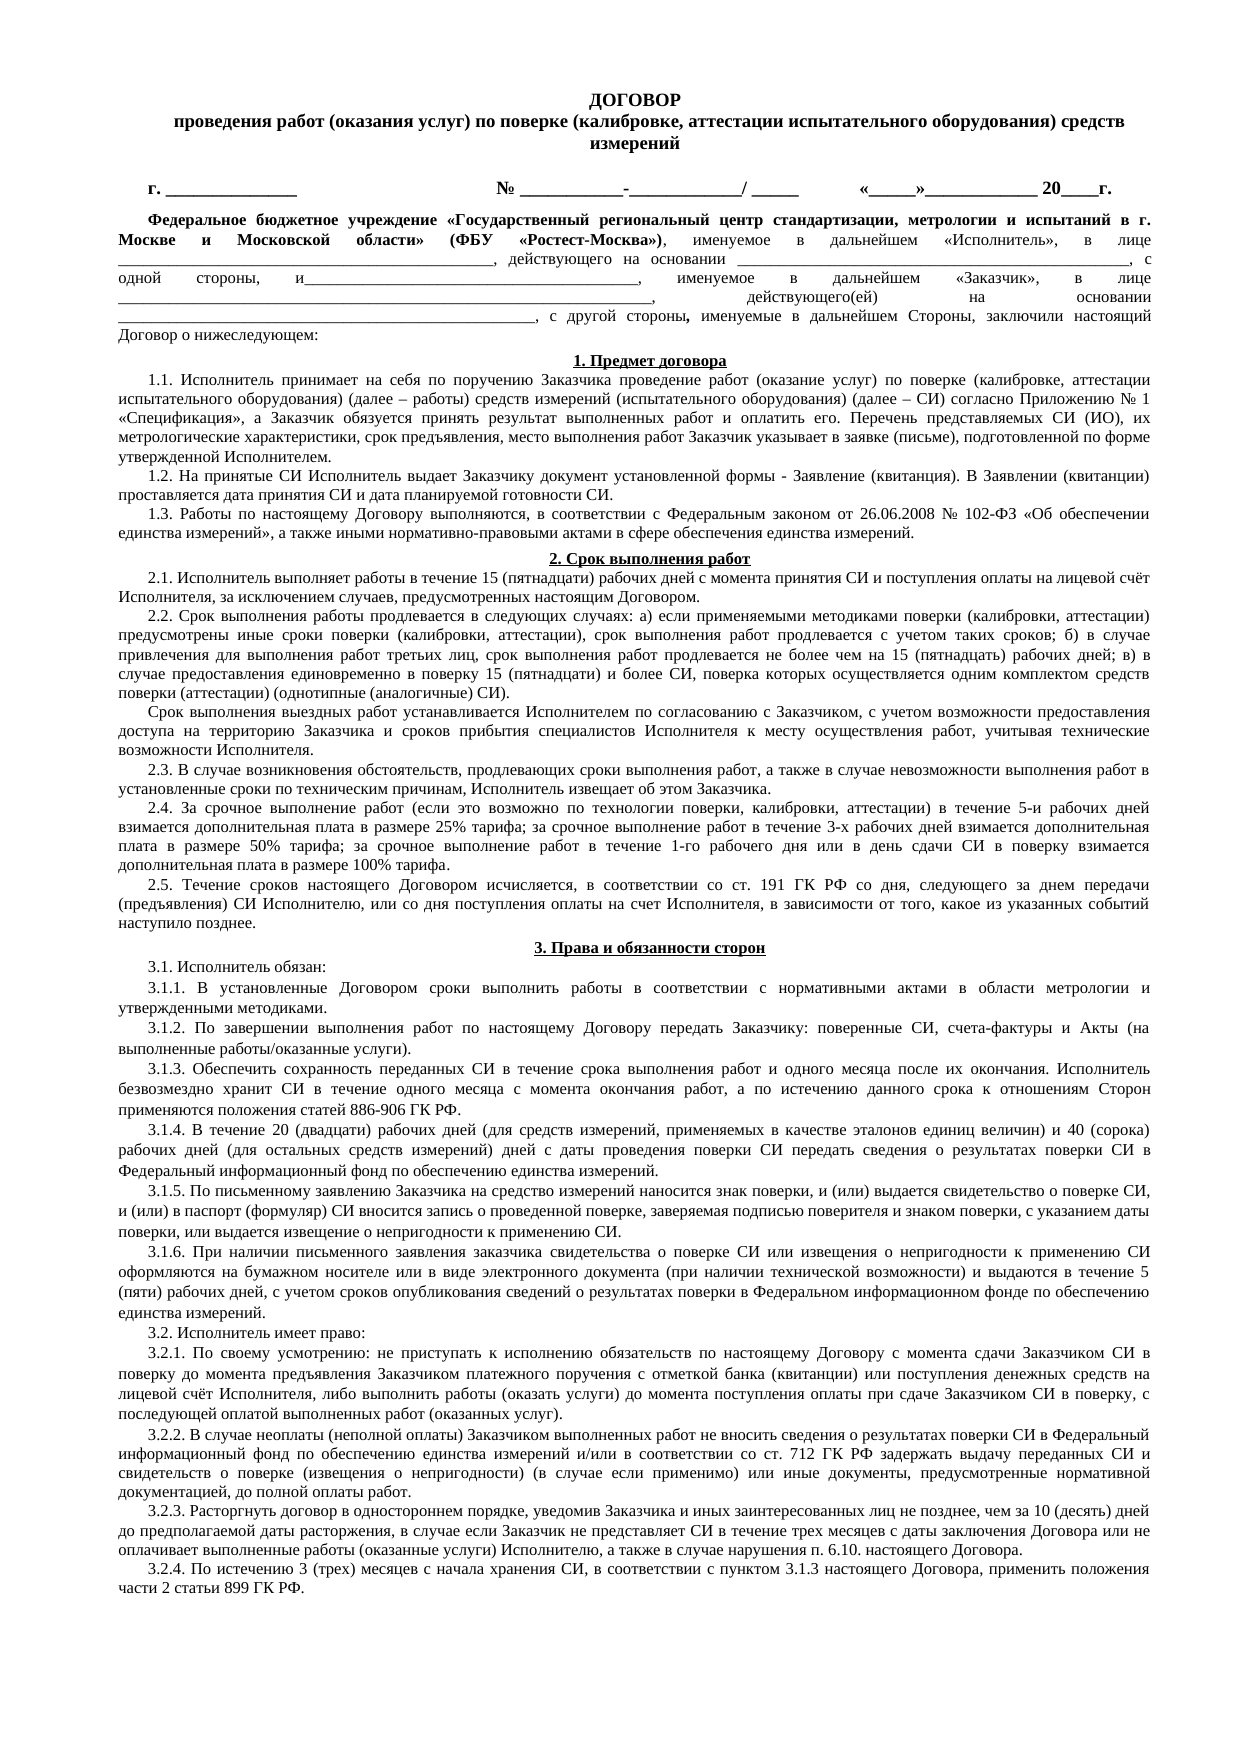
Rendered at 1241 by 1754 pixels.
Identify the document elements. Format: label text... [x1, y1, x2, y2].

text Срок выполнения выездных работ устанавливается Исполнителем по согласованию с Заказчиком, с учетом возможности предоставления доступа на территорию Заказчика и сроков прибытия специалистов Исполнителя к месту осуществления работ, учитывая технические возможности Исполнителя. [118, 702, 1152, 759]
text 3.1. Исполнитель обязан: [118, 957, 1152, 976]
text 3.2.2. В случае неоплаты (неполной оплаты) Заказчиком выполненных работ не вносить сведения о результатах поверки СИ в Федеральный информационный фонд по обеспечению единства измерений и/или в соответствии со ст. 712 ГК РФ задержать выдачу переданных СИ и свидетельств о поверке (извещения о непригодности) (в случае если применимо) или иные документы, предусмотренные нормативной документацией, до полной оплаты работ. [118, 1424, 1152, 1501]
text 2.3. В случае возникновения обстоятельств, продлевающих сроки выполнения работ, а также в случае невозможности выполнения работ в установленные сроки по техническим причинам, Исполнитель извещает об этом Заказчика. [118, 759, 1152, 798]
text 3.1.3. Обеспечить сохранность переданных СИ в течение срока выполнения работ и одного месяца после их окончания. Исполнитель безвозмездно хранит СИ в течение одного месяца с момента окончания работ, а по истечению данного срока к отношениям Сторон применяются положения статей 886-906 ГК РФ. [118, 1059, 1152, 1119]
text 3.1.5. По письменному заявлению Заказчика на средство измерений наносится знак поверки, и (или) выдается свидетельство о поверке СИ, и (или) в паспорт (формуляр) СИ вносится запись о проведенной поверке, заверяемая подписью поверителя и знаком поверки, с указанием даты поверки, или выдается извещение о непригодности к применению СИ. [118, 1181, 1152, 1241]
text 3.2.3. Расторгнуть договор в одностороннем порядке, уведомив Заказчика и иных заинтересованных лиц не позднее, чем за 10 (десять) дней до предполагаемой даты расторжения, в случае если Заказчик не представляет СИ в течение трех месяцев с даты заключения Договора или не оплачивает выполненные работы (оказанные услуги) Исполнителю, а также в случае нарушения п. 6.10. настоящего Договора. [118, 1501, 1152, 1559]
text 2. Срок выполнения работ [118, 548, 1152, 568]
text проведения работ (оказания услуг) по поверке (калибровке, аттестации испытательного оборудования) средств измерений [118, 110, 1152, 153]
text 2.5. Течение сроков настоящего Договором исчисляется, в соответствии со ст. 191 ГК РФ со дня, следующего за днем передачи (предъявления) СИ Исполнителю, или со дня поступления оплаты на счет Исполнителя, в зависимости от того, какое из указанных событий наступило позднее. [118, 874, 1152, 932]
text 2.2. Срок выполнения работы продлевается в следующих случаях: а) если применяемыми методиками поверки (калибровки, аттестации) предусмотрены иные сроки поверки (калибровки, аттестации), срок выполнения работ продлевается с учетом таких сроков; б) в случае привлечения для выполнения работ третьих лиц, срок выполнения работ продлевается не более чем на 15 (пятнадцать) рабочих дней; в) в случае предоставления единовременно в поверку 15 (пятнадцати) и более СИ, поверка которых осуществляется одним комплектом средств поверки (аттестации) (однотипные (аналогичные) СИ). [118, 606, 1152, 702]
text 3. Права и обязанности сторон [118, 938, 1152, 957]
text 1.3. Работы по настоящему Договору выполняются, в соответствии с Федеральным законом от 26.06.2008 № 102-ФЗ «Об обеспечении единства измерений», а также иными нормативно-правовыми актами в сфере обеспечения единства измерений. [118, 504, 1152, 542]
text 1.1. Исполнитель принимает на себя по поручению Заказчика проведение работ (оказание услуг) по поверке (калибровке, аттестации испытательного оборудования) (далее – работы) средств измерений (испытательного оборудования) (далее – СИ) согласно Приложению № 1 «Спецификация», а Заказчик обязуется принять результат выполненных работ и оплатить его. Перечень представляемых СИ (ИО), их метрологические характеристики, срок предъявления, место выполнения работ Заказчик указывает в заявке (письме), подготовленной по форме утвержденной Исполнителем. [118, 370, 1152, 466]
text г. ______________ № ___________-____________/ _____ «_____»____________ 20____г. [118, 177, 1152, 198]
text 3.2.1. По своему усмотрению: не приступать к исполнению обязательств по настоящему Договору с момента сдачи Заказчиком СИ в поверку до момента предъявления Заказчиком платежного поручения с отметкой банка (квитанции) или поступления денежных средств на лицевой счёт Исполнителя, либо выполнить работы (оказать услуги) до момента поступления оплаты при сдаче Заказчиком СИ в поверку, с последующей оплатой выполненных работ (оказанных услуг). [118, 1343, 1152, 1423]
text 2.1. Исполнитель выполняет работы в течение 15 (пятнадцати) рабочих дней с момента принятия СИ и поступления оплаты на лицевой счёт Исполнителя, за исключением случаев, предусмотренных настоящим Договором. [118, 568, 1152, 606]
text 3.1.4. В течение 20 (двадцати) рабочих дней (для средств измерений, применяемых в качестве эталонов единиц величин) и 40 (сорока) рабочих дней (для остальных средств измерений) дней с даты проведения поверки СИ передать сведения о результатах поверки СИ в Федеральный информационный фонд по обеспечению единства измерений. [118, 1120, 1152, 1179]
text 3.1.6. При наличии письменного заявления заказчика свидетельства о поверке СИ или извещения о непригодности к применению СИ оформляются на бумажном носителе или в виде электронного документа (при наличии технической возможности) и выдаются в течение 5 (пяти) рабочих дней, с учетом сроков опубликования сведений о результатах поверки в Федеральном информационном фонде по обеспечению единства измерений. [118, 1242, 1152, 1322]
text Федеральное бюджетное учреждение «Государственный региональный центр стандартизации, метрологии и испытаний в г. Москве и Московской области» (ФБУ «Ростест-Москва»), именуемое в дальнейшем «Исполнитель», в лице _____________________________________________, действующего на основании _______________________________________________, с одной стороны, и________________________________________, именуемое в дальнейшем «Заказчик», в лице ________________________________________________________________, действующего(ей) на основании __________________________________________________, c другой стороны, именуемые в дальнейшем Стороны, заключили настоящий Договор о нижеследующем: [118, 210, 1152, 344]
text 3.2.4. По истечению 3 (трех) месяцев с начала хранения СИ, в соответствии с пунктом 3.1.3 настоящего Договора, применить положения части 2 статьи 899 ГК РФ. [118, 1559, 1152, 1597]
text 2.4. За срочное выполнение работ (если это возможно по технологии поверки, калибровки, аттестации) в течение 5-и рабочих дней взимается дополнительная плата в размере 25% тарифа; за срочное выполнение работ в течение 3-х рабочих дней взимается дополнительная плата в размере 50% тарифа; за срочное выполнение работ в течение 1-го рабочего дня или в день сдачи СИ в поверку взимается дополнительная плата в размере 100% тарифа. [118, 798, 1152, 874]
text 1. Предмет договора [118, 351, 1152, 370]
subtitle ДОГОВОР [118, 89, 1152, 110]
text 3.1.1. В установленные Договором сроки выполнить работы в соответствии с нормативными актами в области метрологии и утвержденными методиками. [118, 978, 1152, 1017]
text 3.2. Исполнитель имеет право: [118, 1323, 1152, 1342]
text 1.2. На принятые СИ Исполнитель выдает Заказчику документ установленной формы - Заявление (квитанция). В Заявлении (квитанции) проставляется дата принятия СИ и дата планируемой готовности СИ. [118, 466, 1152, 504]
text 3.1.2. По завершении выполнения работ по настоящему Договору передать Заказчику: поверенные СИ, счета-фактуры и Акты (на выполненные работы/оказанные услуги). [118, 1018, 1152, 1058]
